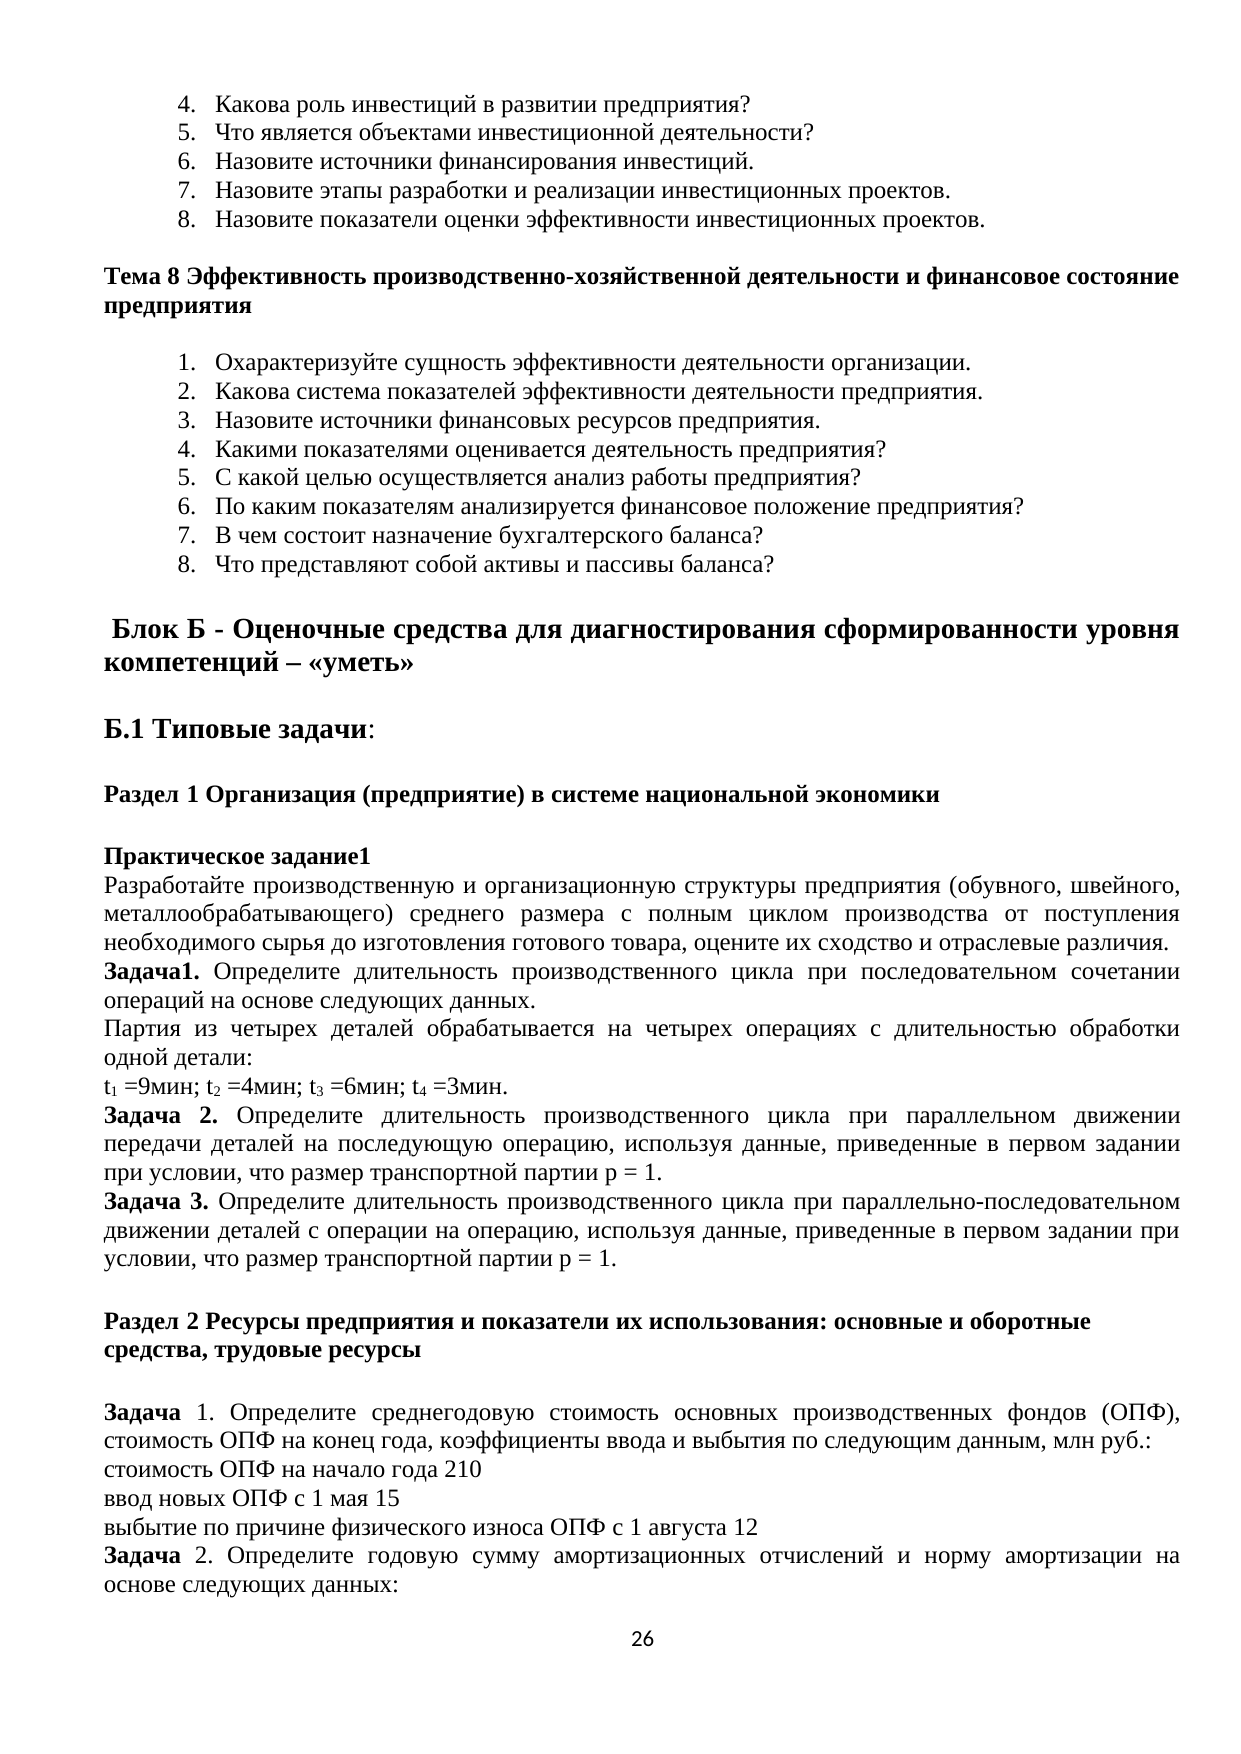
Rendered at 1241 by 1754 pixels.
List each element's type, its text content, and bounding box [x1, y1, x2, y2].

list Что является объектами инвестиционной деятельности? [177, 117, 1181, 146]
list По каким показателям анализируется финансовое положение предприятия? [177, 491, 1181, 520]
list Назовите источники финансирования инвестиций. [177, 146, 1181, 175]
text Раздел 2 Ресурсы предприятия и показатели их использования: основные и оборотные средства, трудовые ресурсы [103, 1306, 1181, 1363]
list Охарактеризуйте сущность эффективности деятельности организации. [177, 347, 1181, 376]
text Разработайте производственную и организационную структуры предприятия (обувного, швейного, металлообрабатывающего) среднего размера с полным циклом производства от поступления необходимого сырья до изготовления готового товара, оцените их сходство и отраслевые различия. [103, 870, 1181, 956]
text Задача 3. Определите длительность производственного цикла при параллельно-последовательном движении деталей с операции на операцию, используя данные, приведенные в первом задании при условии, что размер транспортной партии р = 1. [103, 1186, 1181, 1272]
text стоимость ОПФ на начало года 210 [103, 1454, 1181, 1483]
text Задача1. Определите длительность производственного цикла при последовательном сочетании операций на основе следующих данных. [103, 956, 1181, 1013]
text Тема 8 Эффективность производственно-хозяйственной деятельности и финансовое состояние предприятия [103, 261, 1181, 319]
text Практическое задание1 [103, 841, 1181, 870]
text Б.1 Типовые задачи: [103, 712, 1181, 745]
list Какова роль инвестиций в развитии предприятия? [177, 89, 1181, 117]
text Блок Б - Оценочные средства для диагностирования сформированности уровня компетенций – «уметь» [103, 611, 1181, 678]
list Назовите этапы разработки и реализации инвестиционных проектов. [177, 175, 1181, 204]
list Назовите источники финансовых ресурсов предприятия. [177, 405, 1181, 434]
list С какой целью осуществляется анализ работы предприятия? [177, 462, 1181, 491]
text Задача 2. Определите годовую сумму амортизационных отчислений и норму амортизации на основе следующих данных: [103, 1541, 1181, 1598]
text Задача 2. Определите длительность производственного цикла при параллельном движении передачи деталей на последующую операцию, используя данные, приведенные в первом задании при условии, что размер транспортной партии р = 1. [103, 1100, 1181, 1186]
list Какими показателями оценивается деятельность предприятия? [177, 434, 1181, 462]
list Что представляют собой активы и пассивы баланса? [177, 549, 1181, 577]
list В чем состоит назначение бухгалтерского баланса? [177, 520, 1181, 549]
text выбытие по причине физического износа ОПФ с 1 августа 12 [103, 1512, 1181, 1541]
text Партия из четырех деталей обрабатывается на четырех операциях с длительностью обработки одной детали: [103, 1013, 1181, 1071]
text Раздел 1 Организация (предприятие) в системе национальной экономики [103, 779, 1181, 807]
list Назовите показатели оценки эффективности инвестиционных проектов. [177, 204, 1181, 232]
text ввод новых ОПФ с 1 мая 15 [103, 1483, 1181, 1512]
list Какова система показателей эффективности деятельности предприятия. [177, 376, 1181, 405]
text t1 =9мин; t2 =4мин; t3 =6мин; t4 =3мин. [103, 1071, 1181, 1100]
text Задача 1. Определите среднегодовую стоимость основных производственных фондов (ОПФ), стоимость ОПФ на конец года, коэффициенты ввода и выбытия по следующим данным, млн руб.: [103, 1397, 1181, 1454]
